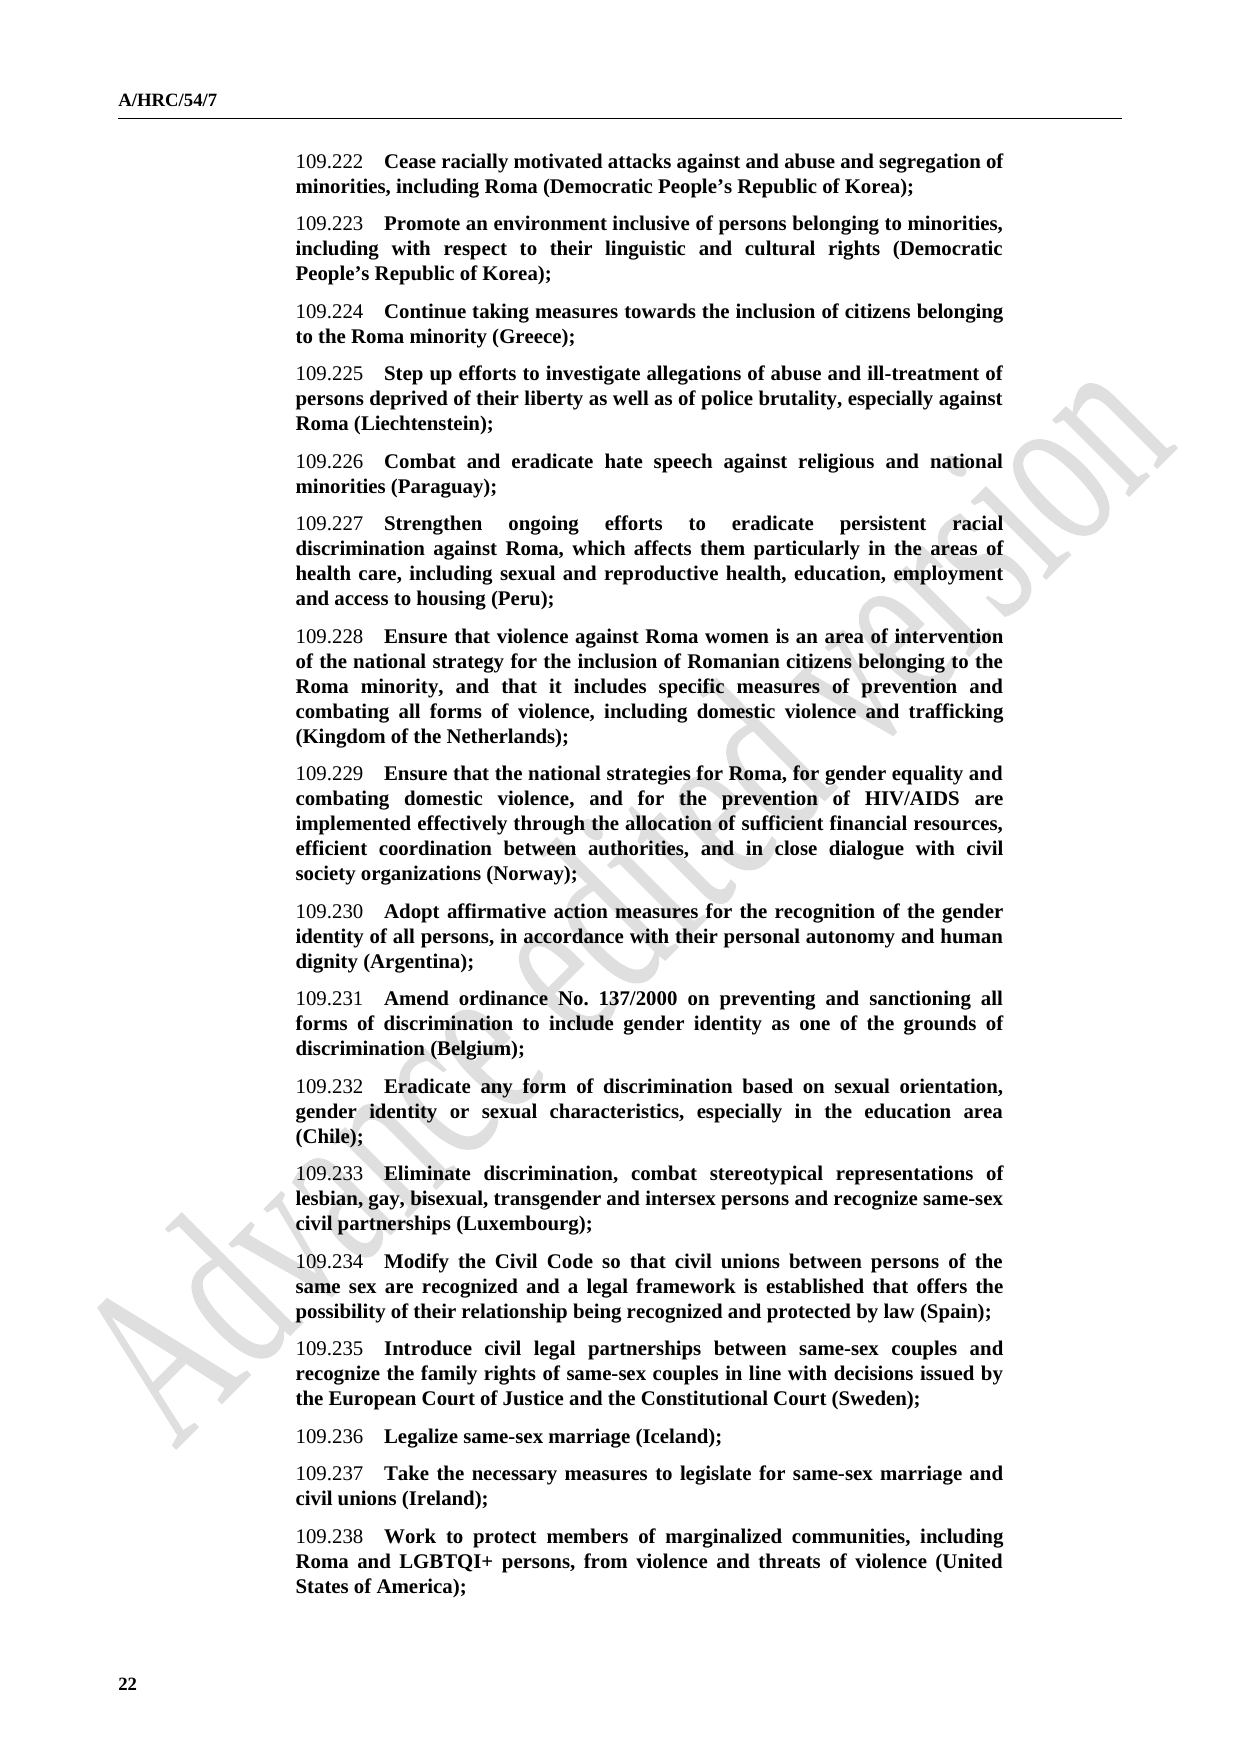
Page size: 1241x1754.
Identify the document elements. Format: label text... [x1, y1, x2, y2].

text 109.230 Adopt affirmative action measures for the recognition of the gender identity of all persons, in accordance with their personal autonomy and human dignity (Argentina); [295, 898, 1004, 973]
text 109.234 Modify the Civil Code so that civil unions between persons of the same sex are recognized and a legal framework is established that offers the possibility of their relationship being recognized and protected by law (Spain); [295, 1248, 1004, 1323]
text 109.227 Strengthen ongoing efforts to eradicate persistent racial discrimination against Roma, which affects them particularly in the areas of health care, including sexual and reproductive health, education, employment and access to housing (Peru); [295, 510, 1004, 610]
text 109.236 Legalize same-sex marriage (Iceland); [295, 1423, 1004, 1448]
text 109.237 Take the necessary measures to legislate for same-sex marriage and civil unions (Ireland); [295, 1460, 1004, 1510]
text 109.235 Introduce civil legal partnerships between same-sex couples and recognize the family rights of same-sex couples in line with decisions issued by the European Court of Justice and the Constitutional Court (Sweden); [295, 1335, 1004, 1410]
text 109.231 Amend ordinance No. 137/2000 on preventing and sanctioning all forms of discrimination to include gender identity as one of the grounds of discrimination (Belgium); [295, 985, 1004, 1060]
text 109.232 Eradicate any form of discrimination based on sexual orientation, gender identity or sexual characteristics, especially in the education area (Chile); [295, 1073, 1004, 1148]
text 109.223 Promote an environment inclusive of persons belonging to minorities, including with respect to their linguistic and cultural rights (Democratic People’s Republic of Korea); [295, 210, 1004, 285]
text 109.238 Work to protect members of marginalized communities, including Roma and LGBTQI+ persons, from violence and threats of violence (United States of America); [295, 1523, 1004, 1598]
text 109.228 Ensure that violence against Roma women is an area of intervention of the national strategy for the inclusion of Romanian citizens belonging to the Roma minority, and that it includes specific measures of prevention and combating all forms of violence, including domestic violence and trafficking (Kingdom of the Netherlands); [295, 623, 1004, 748]
text 109.222 Cease racially motivated attacks against and abuse and segregation of minorities, including Roma (Democratic People’s Republic of Korea); [295, 148, 1004, 198]
text 109.225 Step up efforts to investigate allegations of abuse and ill-treatment of persons deprived of their liberty as well as of police brutality, especially against Roma (Liechtenstein); [295, 360, 1004, 435]
text 109.233 Eliminate discrimination, combat stereotypical representations of lesbian, gay, bisexual, transgender and intersex persons and recognize same-sex civil partnerships (Luxembourg); [295, 1160, 1004, 1235]
text 109.229 Ensure that the national strategies for Roma, for gender equality and combating domestic violence, and for the prevention of HIV/AIDS are implemented effectively through the allocation of sufficient financial resources, efficient coordination between authorities, and in close dialogue with civil society organizations (Norway); [295, 760, 1004, 885]
text 109.224 Continue taking measures towards the inclusion of citizens belonging to the Roma minority (Greece); [295, 298, 1004, 348]
text 109.226 Combat and eradicate hate speech against religious and national minorities (Paraguay); [295, 448, 1004, 498]
